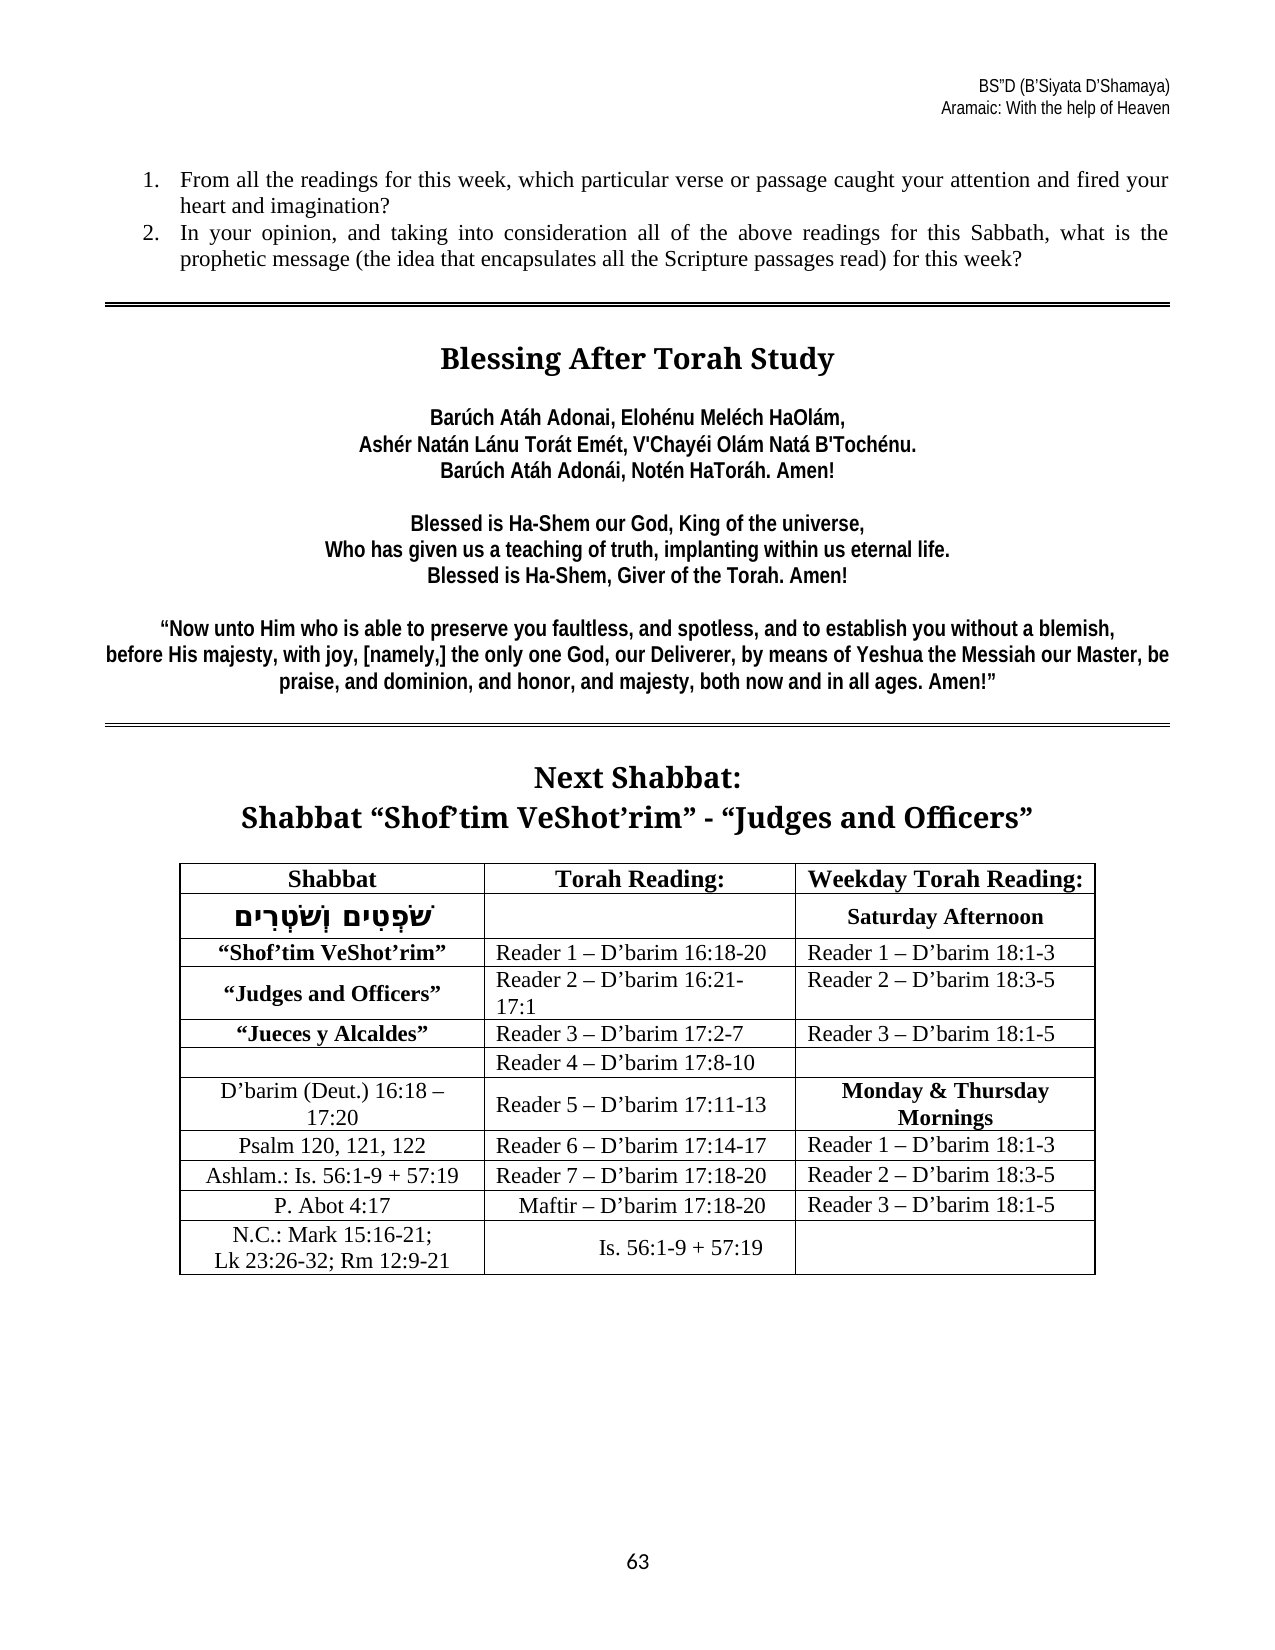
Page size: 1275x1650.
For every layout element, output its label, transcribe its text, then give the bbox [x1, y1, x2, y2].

table_header Weekday Torah Reading: [796, 864, 1094, 893]
table_cell [796, 1048, 1094, 1077]
table_cell Reader 5 – D’barim 17:11-13 [485, 1078, 795, 1130]
table_cell “Jueces y Alcaldes” [181, 1020, 484, 1047]
table_cell Ashlam.: Is. 56:1-9 + 57:19 [181, 1161, 484, 1190]
list In your opinion, and taking into consideration all of the above readings for this Sabbath, what is the prophetic message (the idea that encapsulates all the Scripture passages read) for this week? [142, 219, 1170, 271]
table_cell [181, 1048, 484, 1077]
table_cell Saturday Afternoon [796, 894, 1094, 938]
table_cell Reader 3 – D’barim 17:2-7 [485, 1020, 795, 1047]
table_cell N.C.: Mark 15:16-21; Lk 23:26-32; Rm 12:9-21 [181, 1221, 484, 1274]
table_cell Reader 2 – D’barim 16:21-17:1 [485, 967, 795, 1019]
text Barúch Atáh Adonái, Notén HaToráh. Amen! [105, 457, 1170, 483]
text Blessed is Ha-Shem our God, King of the universe, [105, 510, 1170, 536]
table_cell “Shof’tim VeShot’rim” [181, 939, 484, 966]
text Ashér Natán Lánu Torát Emét, V'Chayéi Olám Natá B'Tochénu. [105, 431, 1170, 457]
table_cell Monday & Thursday Mornings [796, 1078, 1094, 1130]
list From all the readings for this week, which particular verse or passage caught your attention and fired your heart and imagination? [142, 166, 1170, 219]
table_cell Reader 7 – D’barim 17:18-20 [485, 1161, 795, 1190]
table_cell [796, 1221, 1094, 1274]
text before His majesty, with joy, [namely,] the only one God, our Deliverer, by means of Yeshua the Messiah our Master, be praise, and dominion, and honor, and majesty, both now and in all ages. Amen!” [105, 641, 1170, 694]
table_cell Reader 1 – D’barim 16:18-20 [485, 939, 795, 966]
table_cell P. Abot 4:17 [181, 1191, 484, 1220]
table_cell Reader 3 – D’barim 18:1-5 [796, 1020, 1094, 1047]
table_cell “Judges and Officers” [181, 967, 484, 1019]
table_cell Reader 3 – D’barim 18:1-5 [796, 1191, 1094, 1220]
table_cell Reader 4 – D’barim 17:8-10 [485, 1048, 795, 1077]
table_cell שֹׁפְטִים וְשֹׁטְרִים [181, 894, 484, 938]
text Who has given us a teaching of truth, implanting within us eternal life. [105, 536, 1170, 562]
table_cell Reader 2 – D’barim 18:3-5 [796, 967, 1094, 1019]
table_cell Reader 2 – D’barim 18:3-5 [796, 1161, 1094, 1190]
text “Now unto Him who is able to preserve you faultless, and spotless, and to establish you without a blemish, [105, 615, 1170, 641]
table_header Torah Reading: [485, 864, 795, 893]
text Next Shabbat: [105, 757, 1170, 797]
table_cell Is. 56:1-9 + 57:19 [485, 1221, 795, 1274]
table_cell D’barim (Deut.) 16:18 – 17:20 [181, 1078, 484, 1130]
table_cell [485, 894, 795, 938]
table_cell Reader 1 – D’barim 18:1-3 [796, 1131, 1094, 1160]
text Blessed is Ha-Shem, Giver of the Torah. Amen! [105, 562, 1170, 589]
text Blessing After Torah Study [105, 338, 1170, 378]
table_cell Reader 1 – D’barim 18:1-3 [796, 939, 1094, 966]
text Barúch Atáh Adonai, Elohénu Meléch HaOlám, [105, 404, 1170, 431]
table_cell Maftir – D’barim 17:18-20 [485, 1191, 795, 1220]
table_cell Psalm 120, 121, 122 [181, 1131, 484, 1160]
table_header Shabbat [181, 864, 484, 893]
text Shabbat “Shof’tim VeShot’rim” - “Judges and Officers” [105, 797, 1170, 837]
table_cell Reader 6 – D’barim 17:14-17 [485, 1131, 795, 1160]
